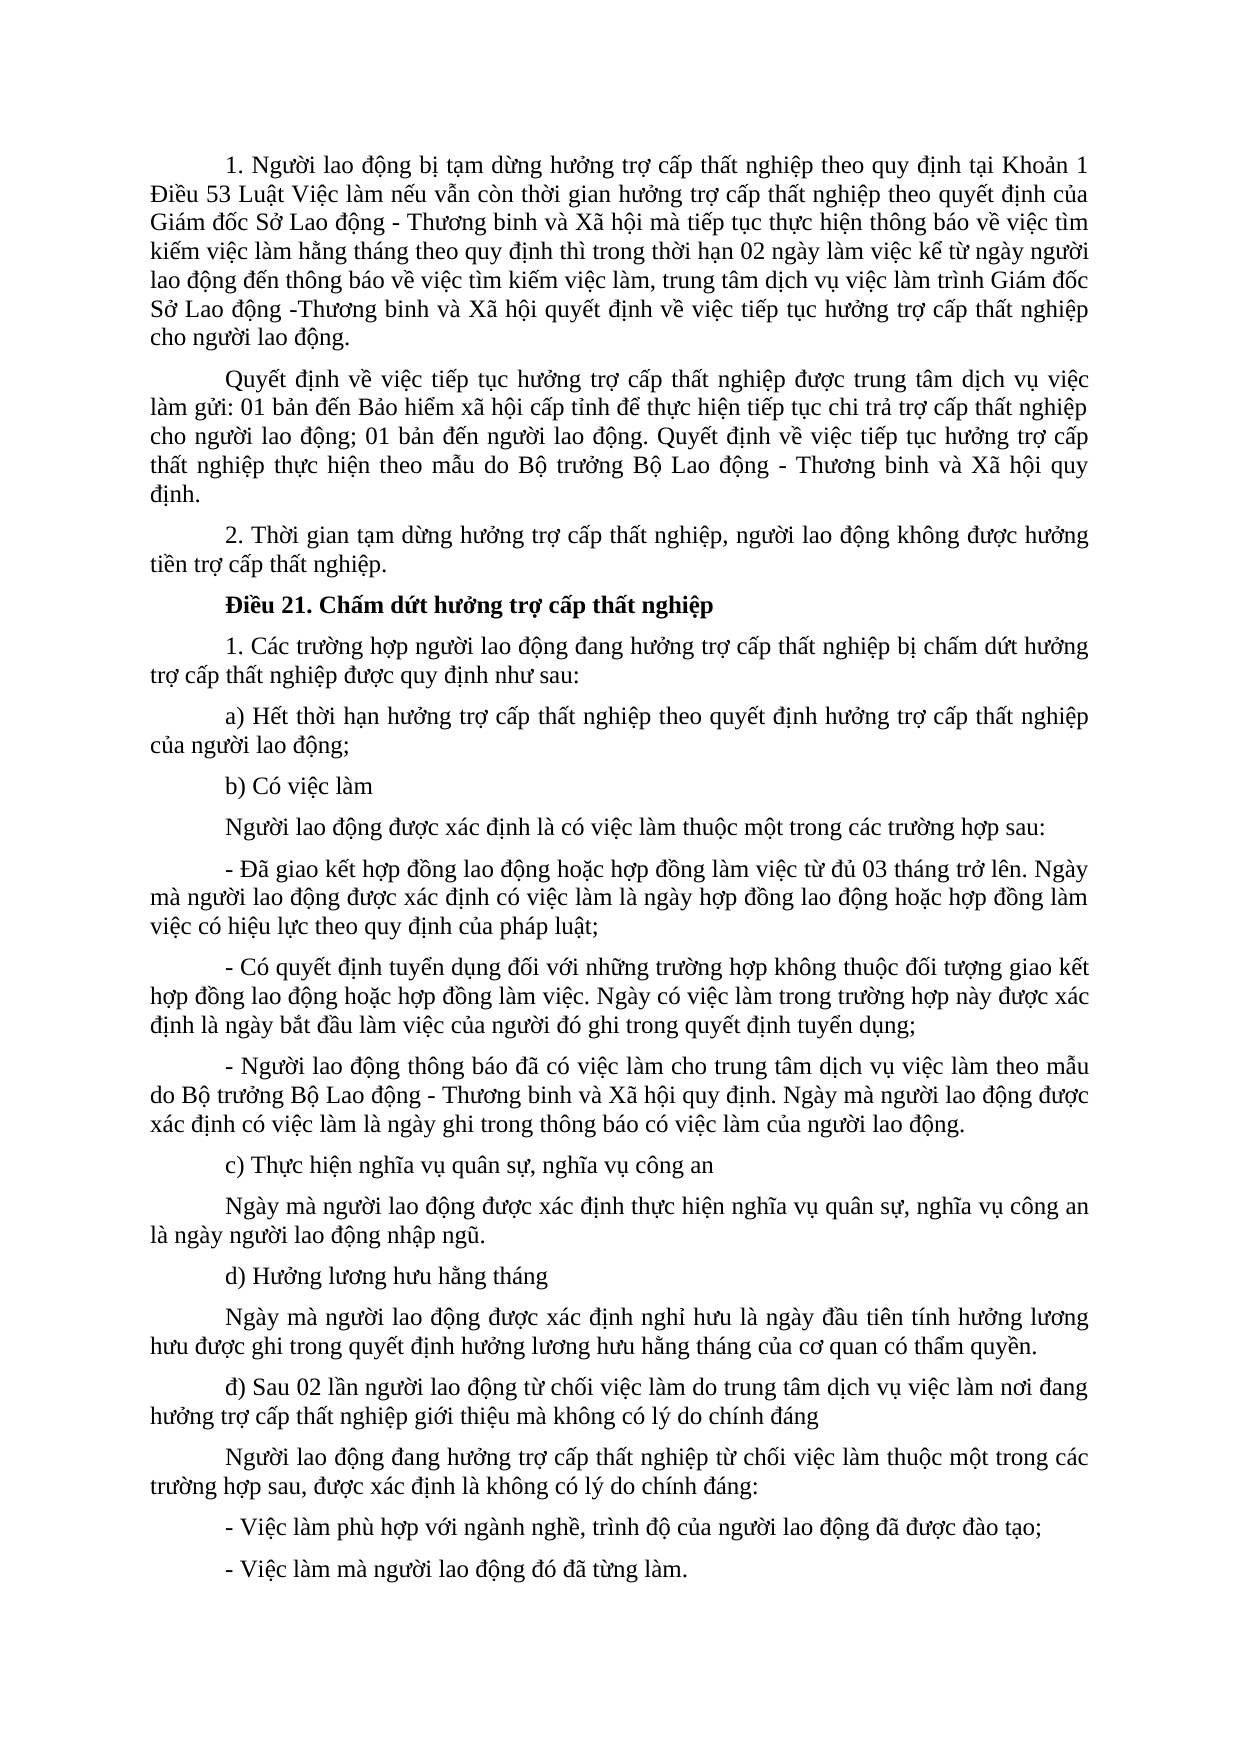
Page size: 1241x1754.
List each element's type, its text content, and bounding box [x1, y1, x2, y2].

text Ngày mà người lao động được xác định thực hiện nghĩa vụ quân sự, nghĩa vụ công an là ngày người lao động nhập ngũ. [150, 1191, 1090, 1249]
text - Việc làm phù hợp với ngành nghề, trình độ của người lao động đã được đào tạo; [150, 1512, 1090, 1541]
text a) Hết thời hạn hưởng trợ cấp thất nghiệp theo quyết định hưởng trợ cấp thất nghiệp của người lao động; [150, 701, 1090, 759]
text Người lao động được xác định là có việc làm thuộc một trong các trường hợp sau: [150, 812, 1090, 841]
text Điều 21. Chấm dứt hưởng trợ cấp thất nghiệp [150, 590, 1090, 619]
text đ) Sau 02 lần người lao động từ chối việc làm do trung tâm dịch vụ việc làm nơi đang hưởng trợ cấp thất nghiệp giới thiệu mà không có lý do chính đáng [150, 1372, 1090, 1430]
text 1. Người lao động bị tạm dừng hưởng trợ cấp thất nghiệp theo quy định tại Khoản 1 Điều 53 Luật Việc làm nếu vẫn còn thời gian hưởng trợ cấp thất nghiệp theo quyết định của Giám đốc Sở Lao động - Thương binh và Xã hội mà tiếp tục thực hiện thông báo về việc tìm kiếm việc làm hằng tháng theo quy định thì trong thời hạn 02 ngày làm việc kể từ ngày người lao động đến thông báo về việc tìm kiếm việc làm, trung tâm dịch vụ việc làm trình Giám đốc Sở Lao động -Thương binh và Xã hội quyết định về việc tiếp tục hưởng trợ cấp thất nghiệp cho người lao động. [150, 150, 1090, 351]
text - Người lao động thông báo đã có việc làm cho trung tâm dịch vụ việc làm theo mẫu do Bộ trưởng Bộ Lao động - Thương binh và Xã hội quy định. Ngày mà người lao động được xác định có việc làm là ngày ghi trong thông báo có việc làm của người lao động. [150, 1051, 1090, 1137]
text c) Thực hiện nghĩa vụ quân sự, nghĩa vụ công an [150, 1150, 1090, 1179]
text - Đã giao kết hợp đồng lao động hoặc hợp đồng làm việc từ đủ 03 tháng trở lên. Ngày mà người lao động được xác định có việc làm là ngày hợp đồng lao động hoặc hợp đồng làm việc có hiệu lực theo quy định của pháp luật; [150, 854, 1090, 940]
text Ngày mà người lao động được xác định nghỉ hưu là ngày đầu tiên tính hưởng lương hưu được ghi trong quyết định hưởng lương hưu hằng tháng của cơ quan có thẩm quyền. [150, 1302, 1090, 1360]
text - Việc làm mà người lao động đó đã từng làm. [150, 1554, 1090, 1582]
text d) Hưởng lương hưu hằng tháng [150, 1261, 1090, 1290]
text - Có quyết định tuyển dụng đối với những trường hợp không thuộc đối tượng giao kết hợp đồng lao động hoặc hợp đồng làm việc. Ngày có việc làm trong trường hợp này được xác định là ngày bắt đầu làm việc của người đó ghi trong quyết định tuyển dụng; [150, 952, 1090, 1039]
text Quyết định về việc tiếp tục hưởng trợ cấp thất nghiệp được trung tâm dịch vụ việc làm gửi: 01 bản đến Bảo hiểm xã hội cấp tỉnh để thực hiện tiếp tục chi trả trợ cấp thất nghiệp cho người lao động; 01 bản đến người lao động. Quyết định về việc tiếp tục hưởng trợ cấp thất nghiệp thực hiện theo mẫu do Bộ trưởng Bộ Lao động - Thương binh và Xã hội quy định. [150, 364, 1090, 507]
text b) Có việc làm [150, 771, 1090, 800]
text 1. Các trường hợp người lao động đang hưởng trợ cấp thất nghiệp bị chấm dứt hưởng trợ cấp thất nghiệp được quy định như sau: [150, 631, 1090, 689]
text 2. Thời gian tạm dừng hưởng trợ cấp thất nghiệp, người lao động không được hưởng tiền trợ cấp thất nghiệp. [150, 520, 1090, 577]
text Người lao động đang hưởng trợ cấp thất nghiệp từ chối việc làm thuộc một trong các trường hợp sau, được xác định là không có lý do chính đáng: [150, 1442, 1090, 1500]
